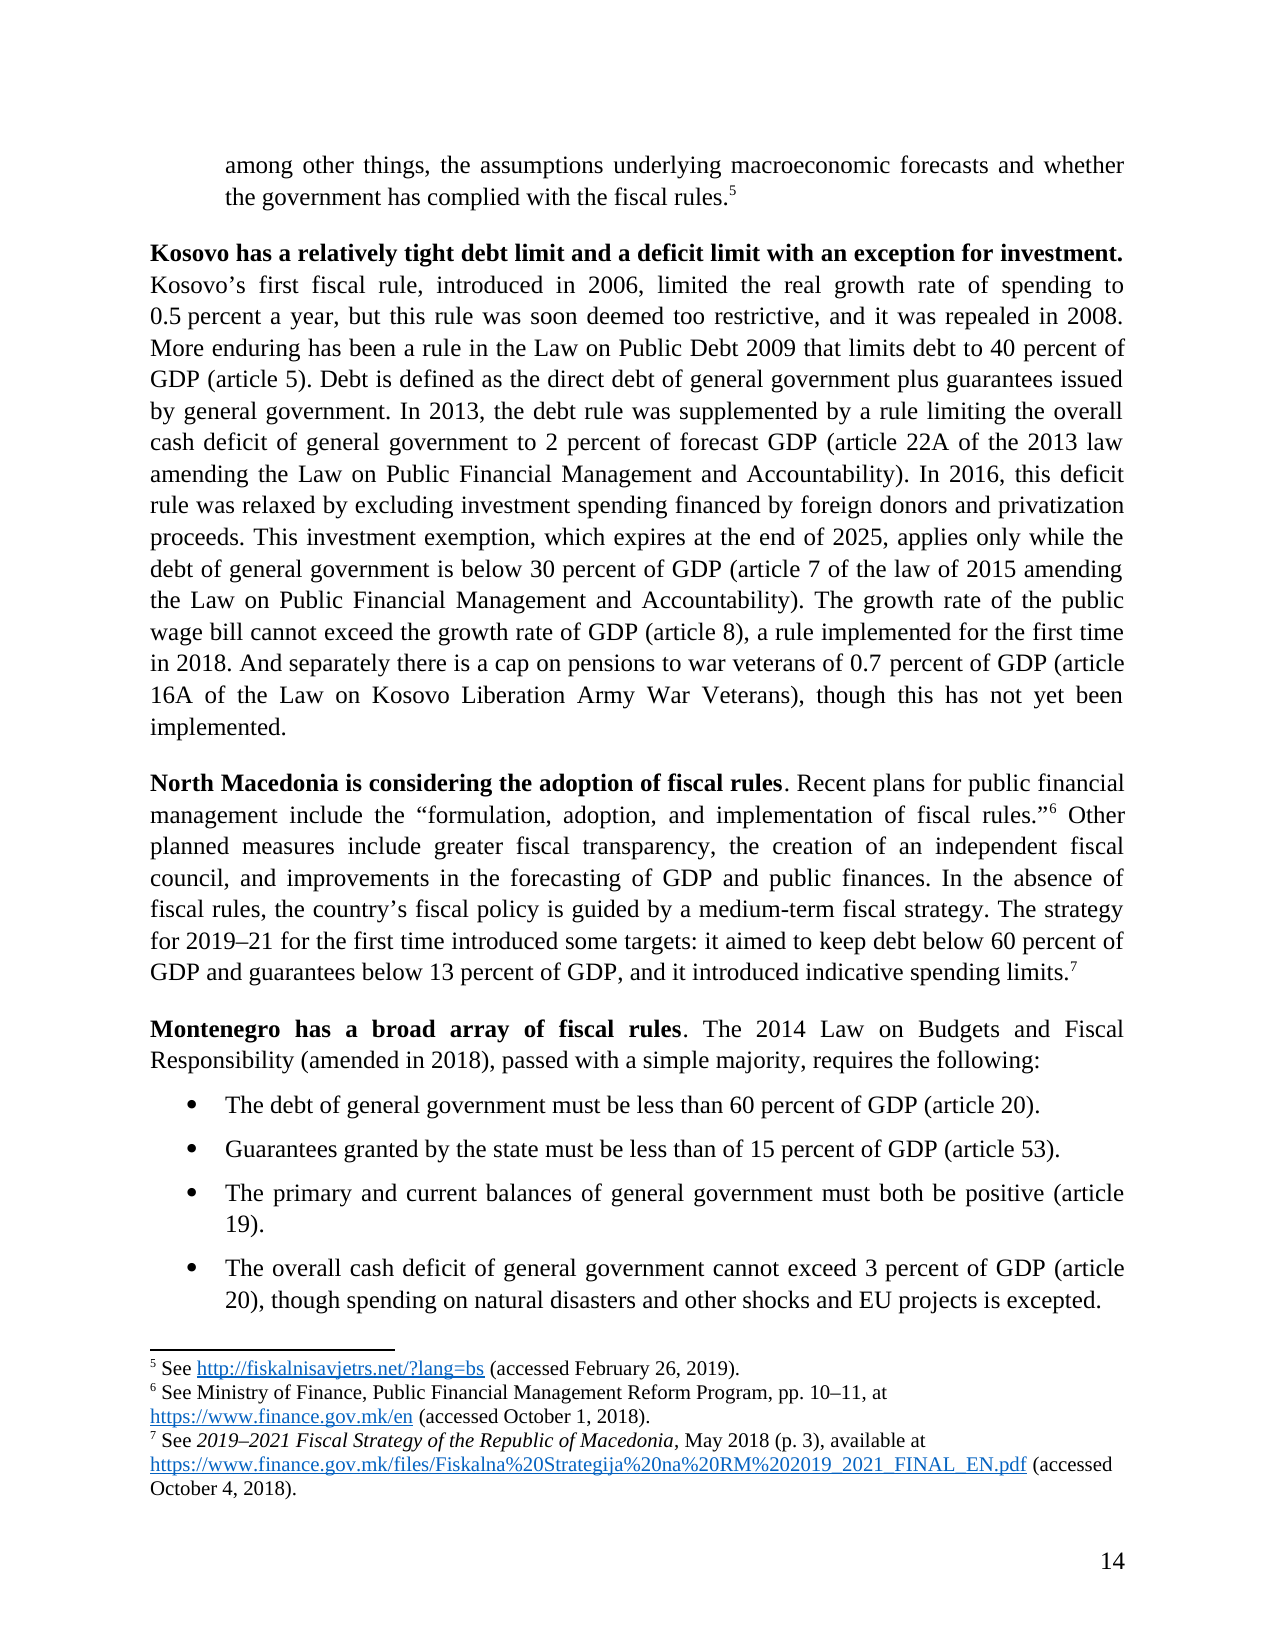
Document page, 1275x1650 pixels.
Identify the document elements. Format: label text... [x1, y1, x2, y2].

list The debt of general government must be less than 60 percent of GDP (article 20). [187, 1090, 1125, 1118]
list Guarantees granted by the state must be less than of 15 percent of GDP (article 53). [187, 1134, 1125, 1162]
text Kosovo has a relatively tight debt limit and a deficit limit with an exception for investment. Kosovo’s first fiscal rule, introduced in 2006, limited the real growth rate of spending to 0.5 percent a year, but this rule was soon deemed too restrictive, and it was repealed in 2008. More enduring has been a rule in the Law on Public Debt 2009 that limits debt to 40 percent of GDP (article 5). Debt is defined as the direct debt of general government plus guarantees issued by general government. In 2013, the debt rule was supplemented by a rule limiting the overall cash deficit of general government to 2 percent of forecast GDP (article 22A of the 2013 law amending the Law on Public Financial Management and Accountability). In 2016, this deficit rule was relaxed by excluding investment spending financed by foreign donors and privatization proceeds. This investment exemption, which expires at the end of 2025, applies only while the debt of general government is below 30 percent of GDP (article 7 of the law of 2015 amending the Law on Public Financial Management and Accountability). The growth rate of the public wage bill cannot exceed the growth rate of GDP (article 8), a rule implemented for the first time in 2018. And separately there is a cap on pensions to war veterans of 0.7 percent of GDP (article 16A of the Law on Kosovo Liberation Army War Veterans), though this has not yet been implemented. [150, 238, 1125, 740]
list The overall cash deficit of general government cannot exceed 3 percent of GDP (article 20), though spending on natural disasters and other shocks and EU projects is excepted. [187, 1253, 1125, 1314]
text Montenegro has a broad array of fiscal rules. The 2014 Law on Budgets and Fiscal Responsibility (amended in 2018), passed with a simple majority, requires the following: [150, 1014, 1125, 1074]
list The primary and current balances of general government must both be positive (article 19). [187, 1178, 1125, 1238]
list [187, 150, 1125, 210]
text North Macedonia is considering the adoption of fiscal rules. Recent plans for public financial management include the “formulation, adoption, and implementation of fiscal rules.” Other planned measures include greater fiscal transparency, the creation of an independent fiscal council, and improvements in the forecasting of GDP and public finances. In the absence of fiscal rules, the country’s fiscal policy is guided by a medium-term fiscal strategy. The strategy for 2019–21 for the first time introduced some targets: it aimed to keep debt below 60 percent of GDP and guarantees below 13 percent of GDP, and it introduced indicative spending limits. [150, 768, 1125, 986]
